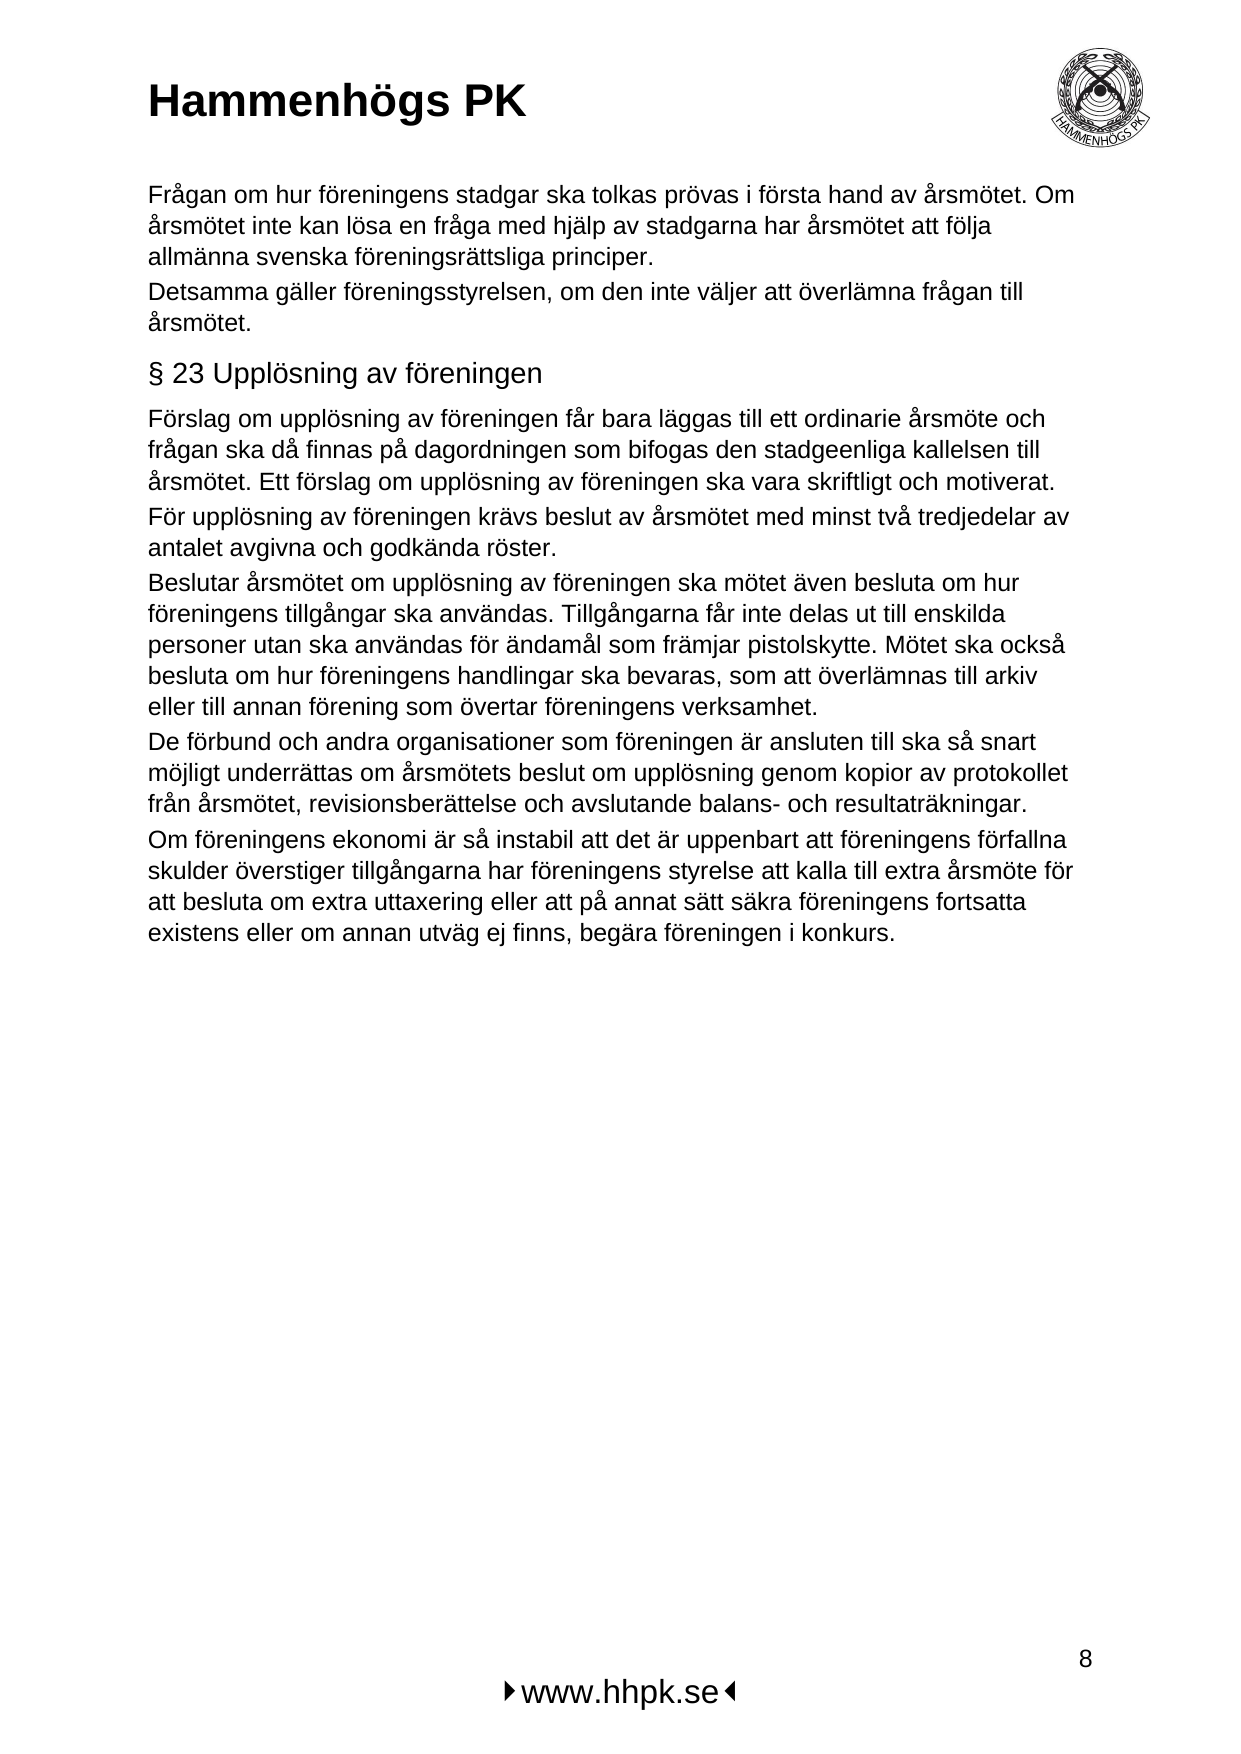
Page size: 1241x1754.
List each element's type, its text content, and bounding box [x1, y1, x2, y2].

subtitle § 23 Upplösning av föreningen [148, 356, 1093, 389]
picture [1050, 47, 1150, 148]
text Frågan om hur föreningens stadgar ska tolkas prövas i första hand av årsmötet. Om årsmötet inte kan lösa en fråga med hjälp av stadgarna har årsmötet att följa allmänna svenska föreningsrättsliga principer. [148, 180, 1093, 271]
text De förbund och andra organisationer som föreningen är ansluten till ska så snart möjligt underrättas om årsmötets beslut om upplösning genom kopior av protokollet från årsmötet, revisionsberättelse och avslutande balans- och resultaträkningar. [148, 727, 1093, 818]
text Detsamma gäller föreningsstyrelsen, om den inte väljer att överlämna frågan till årsmötet. [148, 277, 1093, 337]
text Om föreningens ekonomi är så instabil att det är uppenbart att föreningens förfallna skulder överstiger tillgångarna har föreningens styrelse att kalla till extra årsmöte för att besluta om extra uttaxering eller att på annat sätt säkra föreningens fortsatta existens eller om annan utväg ej finns, begära föreningen i konkurs. [148, 824, 1093, 946]
text Förslag om upplösning av föreningen får bara läggas till ett ordinarie årsmöte och frågan ska då finnas på dagordningen som bifogas den stadgeenliga kallelsen till årsmötet. Ett förslag om upplösning av föreningen ska vara skriftligt och motiverat. [148, 404, 1093, 495]
text För upplösning av föreningen krävs beslut av årsmötet med minst två tredjedelar av antalet avgivna och godkända röster. [148, 502, 1093, 561]
text Beslutar årsmötet om upplösning av föreningen ska mötet även besluta om hur föreningens tillgångar ska användas. Tillgångarna får inte delas ut till enskilda personer utan ska användas för ändamål som främjar pistolskytte. Mötet ska också besluta om hur föreningens handlingar ska bevaras, som att överlämnas till arkiv eller till annan förening som övertar föreningens verksamhet. [148, 568, 1093, 721]
